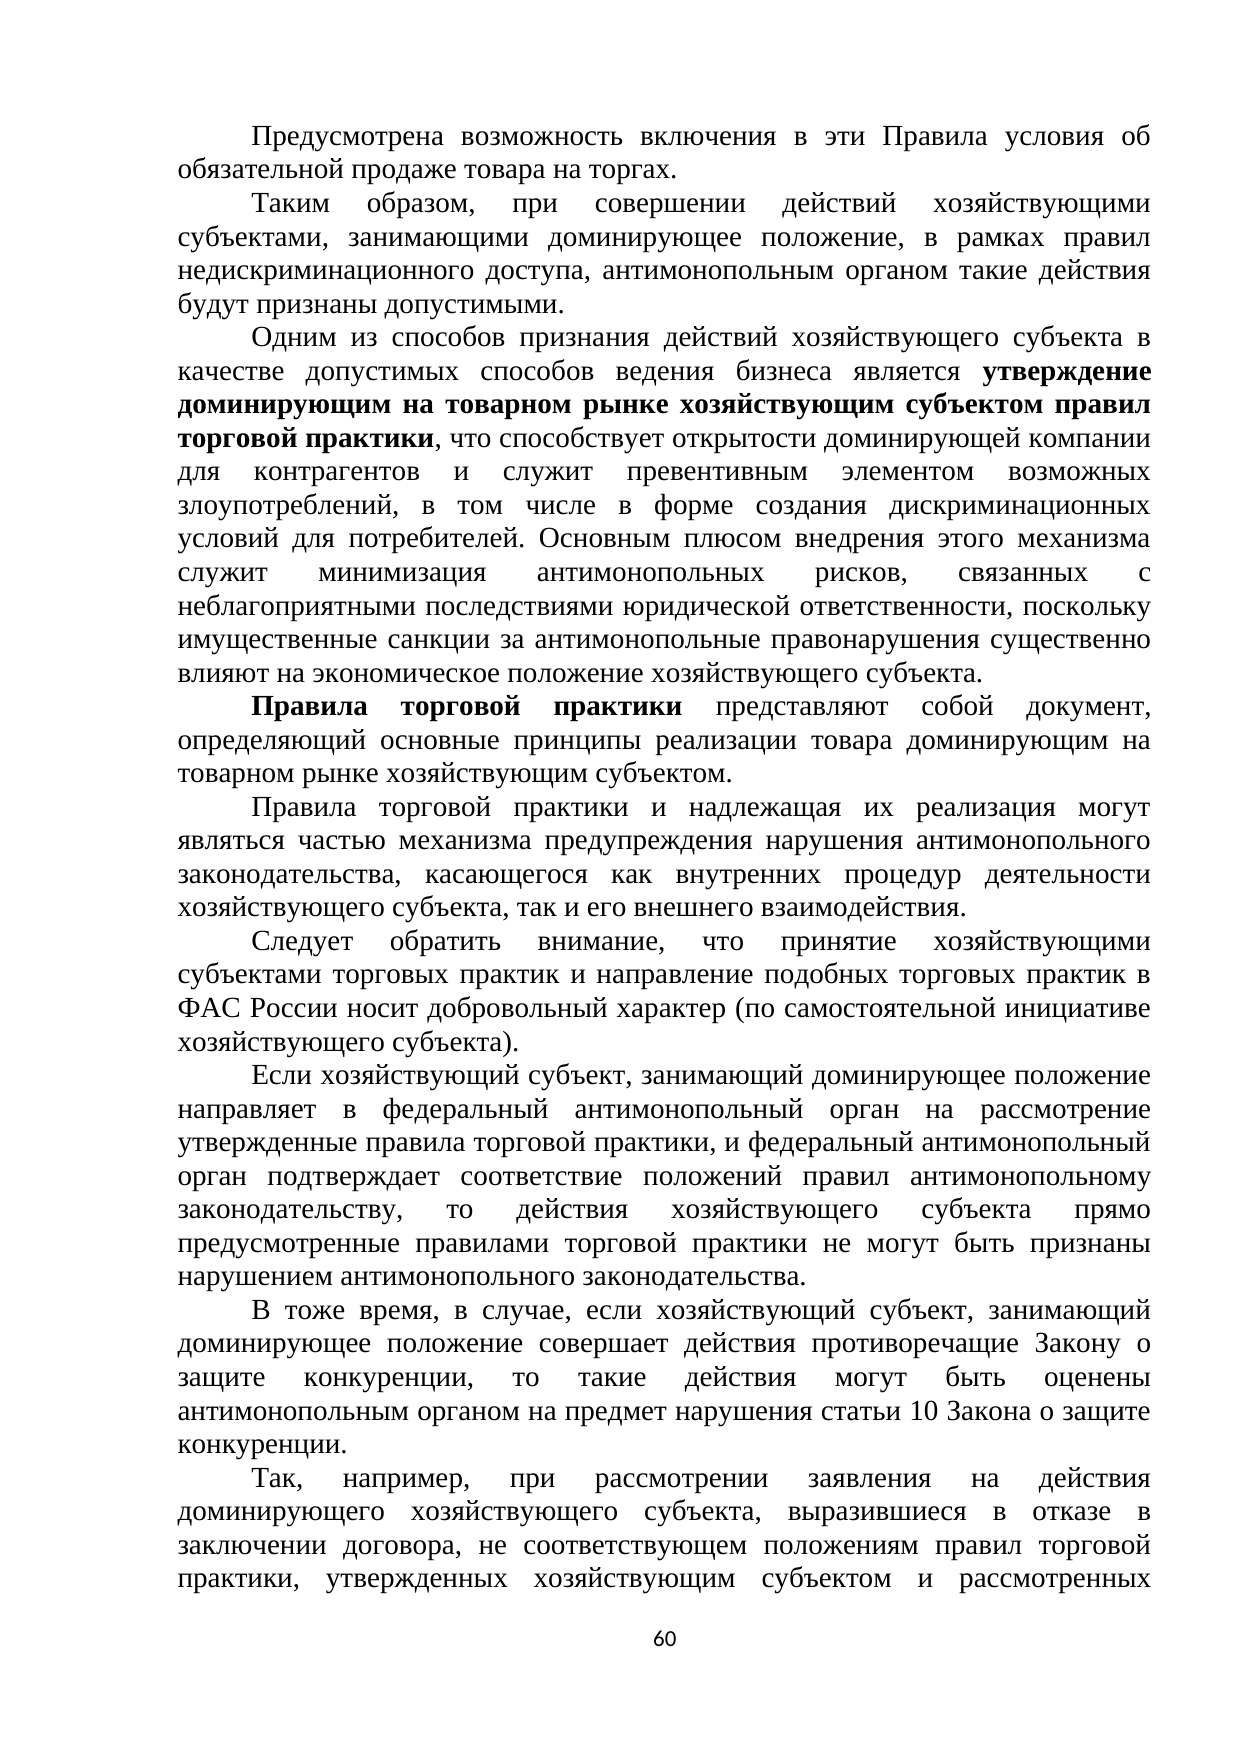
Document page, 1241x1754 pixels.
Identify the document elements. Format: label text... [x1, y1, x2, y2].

text Предусмотрена возможность включения в эти Правила условия об обязательной продаже товара на торгах. [177, 118, 1152, 185]
text Правила торговой практики и надлежащая их реализация могут являться частью механизма предупреждения нарушения антимонопольного законодательства, касающегося как внутренних процедур деятельности хозяйствующего субъекта, так и его внешнего взаимодействия. [177, 789, 1152, 923]
text В тоже время, в случае, если хозяйствующий субъект, занимающий доминирующее положение совершает действия противоречащие Закону о защите конкуренции, то такие действия могут быть оценены антимонопольным органом на предмет нарушения статьи 10 Закона о защите конкуренции. [177, 1292, 1152, 1460]
text Следует обратить внимание, что принятие хозяйствующими субъектами торговых практик и направление подобных торговых практик в ФАС России носит добровольный характер (по самостоятельной инициативе хозяйствующего субъекта). [177, 923, 1152, 1057]
text Таким образом, при совершении действий хозяйствующими субъектами, занимающими доминирующее положение, в рамках правил недискриминационного доступа, антимонопольным органом такие действия будут признаны допустимыми. [177, 185, 1152, 319]
text Правила торговой практики представляют собой документ, определяющий основные принципы реализации товара доминирующим на товарном рынке хозяйствующим субъектом. [177, 688, 1152, 789]
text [177, 1460, 1152, 1594]
text Если хозяйствующий субъект, занимающий доминирующее положение направляет в федеральный антимонопольный орган на рассмотрение утвержденные правила торговой практики, и федеральный антимонопольный орган подтверждает соответствие положений правил антимонопольному законодательству, то действия хозяйствующего субъекта прямо предусмотренные правилами торговой практики не могут быть признаны нарушением антимонопольного законодательства. [177, 1057, 1152, 1292]
text Одним из способов признания действий хозяйствующего субъекта в качестве допустимых способов ведения бизнеса является утверждение доминирующим на товарном рынке хозяйствующим субъектом правил торговой практики, что способствует открытости доминирующей компании для контрагентов и служит превентивным элементом возможных злоупотреблений, в том числе в форме создания дискриминационных условий для потребителей. Основным плюсом внедрения этого механизма служит минимизация антимонопольных рисков, связанных с неблагоприятными последствиями юридической ответственности, поскольку имущественные санкции за антимонопольные правонарушения существенно влияют на экономическое положение хозяйствующего субъекта. [177, 319, 1152, 688]
